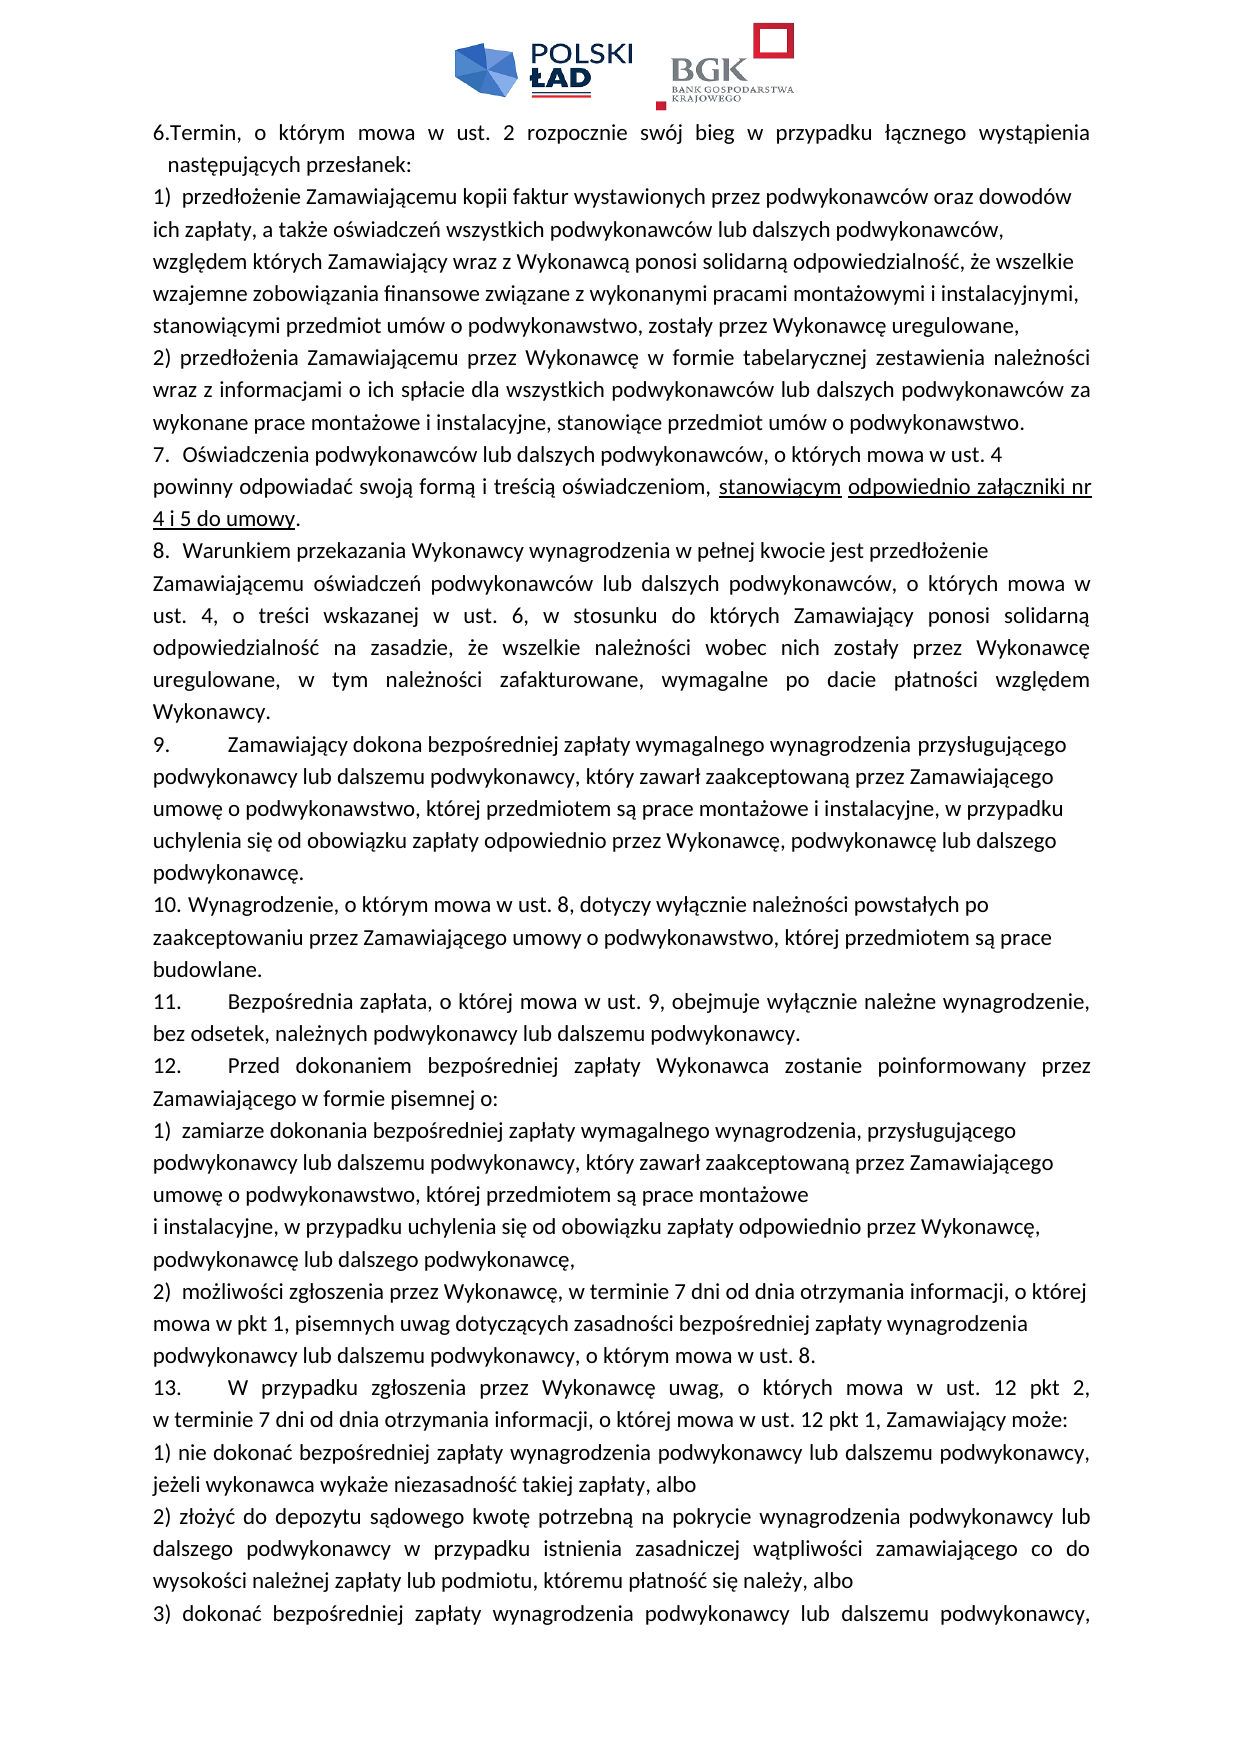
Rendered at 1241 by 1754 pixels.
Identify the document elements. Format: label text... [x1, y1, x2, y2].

text 2) złożyć do depozytu sądowego kwotę potrzebną na pokrycie wynagrodzenia podwykonawcy lub dalszego podwykonawcy w przypadku istnienia zasadniczej wątpliwości zamawiającego co do wysokości należnej zapłaty lub podmiotu, któremu płatność się należy, albo [153, 1502, 1092, 1594]
list Przed dokonaniem bezpośredniej zapłaty Wykonawca zostanie poinformowany przez Zamawiającego w formie pisemnej o: [153, 1052, 1092, 1112]
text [153, 1599, 1092, 1627]
text 2) przedłożenia Zamawiającemu przez Wykonawcę w formie tabelarycznej zestawienia należności wraz z informacjami o ich spłacie dla wszystkich podwykonawców lub dalszych podwykonawców za wykonane prace montażowe i instalacyjne, stanowiące przedmiot umów o podwykonawstwo. [153, 343, 1092, 436]
text 1) nie dokonać bezpośredniej zapłaty wynagrodzenia podwykonawcy lub dalszemu podwykonawcy, jeżeli wykonawca wykaże niezasadność takiej zapłaty, albo [153, 1438, 1092, 1498]
list W przypadku zgłoszenia przez Wykonawcę uwag, o których mowa w ust. 12 pkt 2, w terminie 7 dni od dnia otrzymania informacji, o której mowa w ust. 12 pkt 1, Zamawiający może: [153, 1373, 1092, 1434]
list Bezpośrednia zapłata, o której mowa w ust. 9, obejmuje wyłącznie należne wynagrodzenie, bez odsetek, należnych podwykonawcy lub dalszemu podwykonawcy. [153, 987, 1092, 1047]
text 1) przedłożenie Zamawiającemu kopii faktur wystawionych przez podwykonawców oraz dowodów ich zapłaty, a także oświadczeń wszystkich podwykonawców lub dalszych podwykonawców, względem których Zamawiający wraz z Wykonawcą ponosi solidarną odpowiedzialność, że wszelkie wzajemne zobowiązania finansowe związane z wykonanymi pracami montażowymi i instalacyjnymi, stanowiącymi przedmiot umów o podwykonawstwo, zostały przez Wykonawcę uregulowane, [153, 182, 1092, 339]
text Zamawiającemu oświadczeń podwykonawców lub dalszych podwykonawców, o których mowa w ust. 4, o treści wskazanej w ust. 6, w stosunku do których Zamawiający ponosi solidarną odpowiedzialność na zasadzie, że wszelkie należności wobec nich zostały przez Wykonawcę uregulowane, w tym należności zafakturowane, wymagalne po dacie płatności względem Wykonawcy. [153, 569, 1092, 726]
text 2) możliwości zgłoszenia przez Wykonawcę, w terminie 7 dni od dnia otrzymania informacji, o której mowa w pkt 1, pisemnych uwag dotyczących zasadności bezpośredniej zapłaty wynagrodzenia podwykonawcy lub dalszemu podwykonawcy, o którym mowa w ust. 8. [153, 1277, 1092, 1369]
list Wynagrodzenie, o którym mowa w ust. 8, dotyczy wyłącznie należności powstałych po zaakceptowaniu przez Zamawiającego umowy o podwykonawstwo, której przedmiotem są prace budowlane. [153, 891, 1092, 983]
text powinny odpowiadać swoją formą i treścią oświadczeniom, stanowiącym odpowiednio załączniki nr 4 i 5 do umowy. [153, 472, 1092, 532]
list Warunkiem przekazania Wykonawcy wynagrodzenia w pełnej kwocie jest przedłożenie [153, 537, 1092, 564]
text 6.Termin, o którym mowa w ust. 2 rozpocznie swój bieg w przypadku łącznego wystąpienia następujących przesłanek: [153, 118, 1092, 178]
list Zamawiający dokona bezpośredniej zapłaty wymagalnego wynagrodzenia przysługującego podwykonawcy lub dalszemu podwykonawcy, który zawarł zaakceptowaną przez Zamawiającego umowę o podwykonawstwo, której przedmiotem są prace montażowe i instalacyjne, w przypadku uchylenia się od obowiązku zapłaty odpowiednio przez Wykonawcę, podwykonawcę lub dalszego podwykonawcę. [153, 730, 1092, 886]
text 1) zamiarze dokonania bezpośredniej zapłaty wymagalnego wynagrodzenia, przysługującego podwykonawcy lub dalszemu podwykonawcy, który zawarł zaakceptowaną przez Zamawiającego umowę o podwykonawstwo, której przedmiotem są prace montażowe i instalacyjne, w przypadku uchylenia się od obowiązku zapłaty odpowiednio przez Wykonawcę, podwykonawcę lub dalszego podwykonawcę, [153, 1116, 1092, 1273]
list Oświadczenia podwykonawców lub dalszych podwykonawców, o których mowa w ust. 4 [153, 440, 1092, 468]
